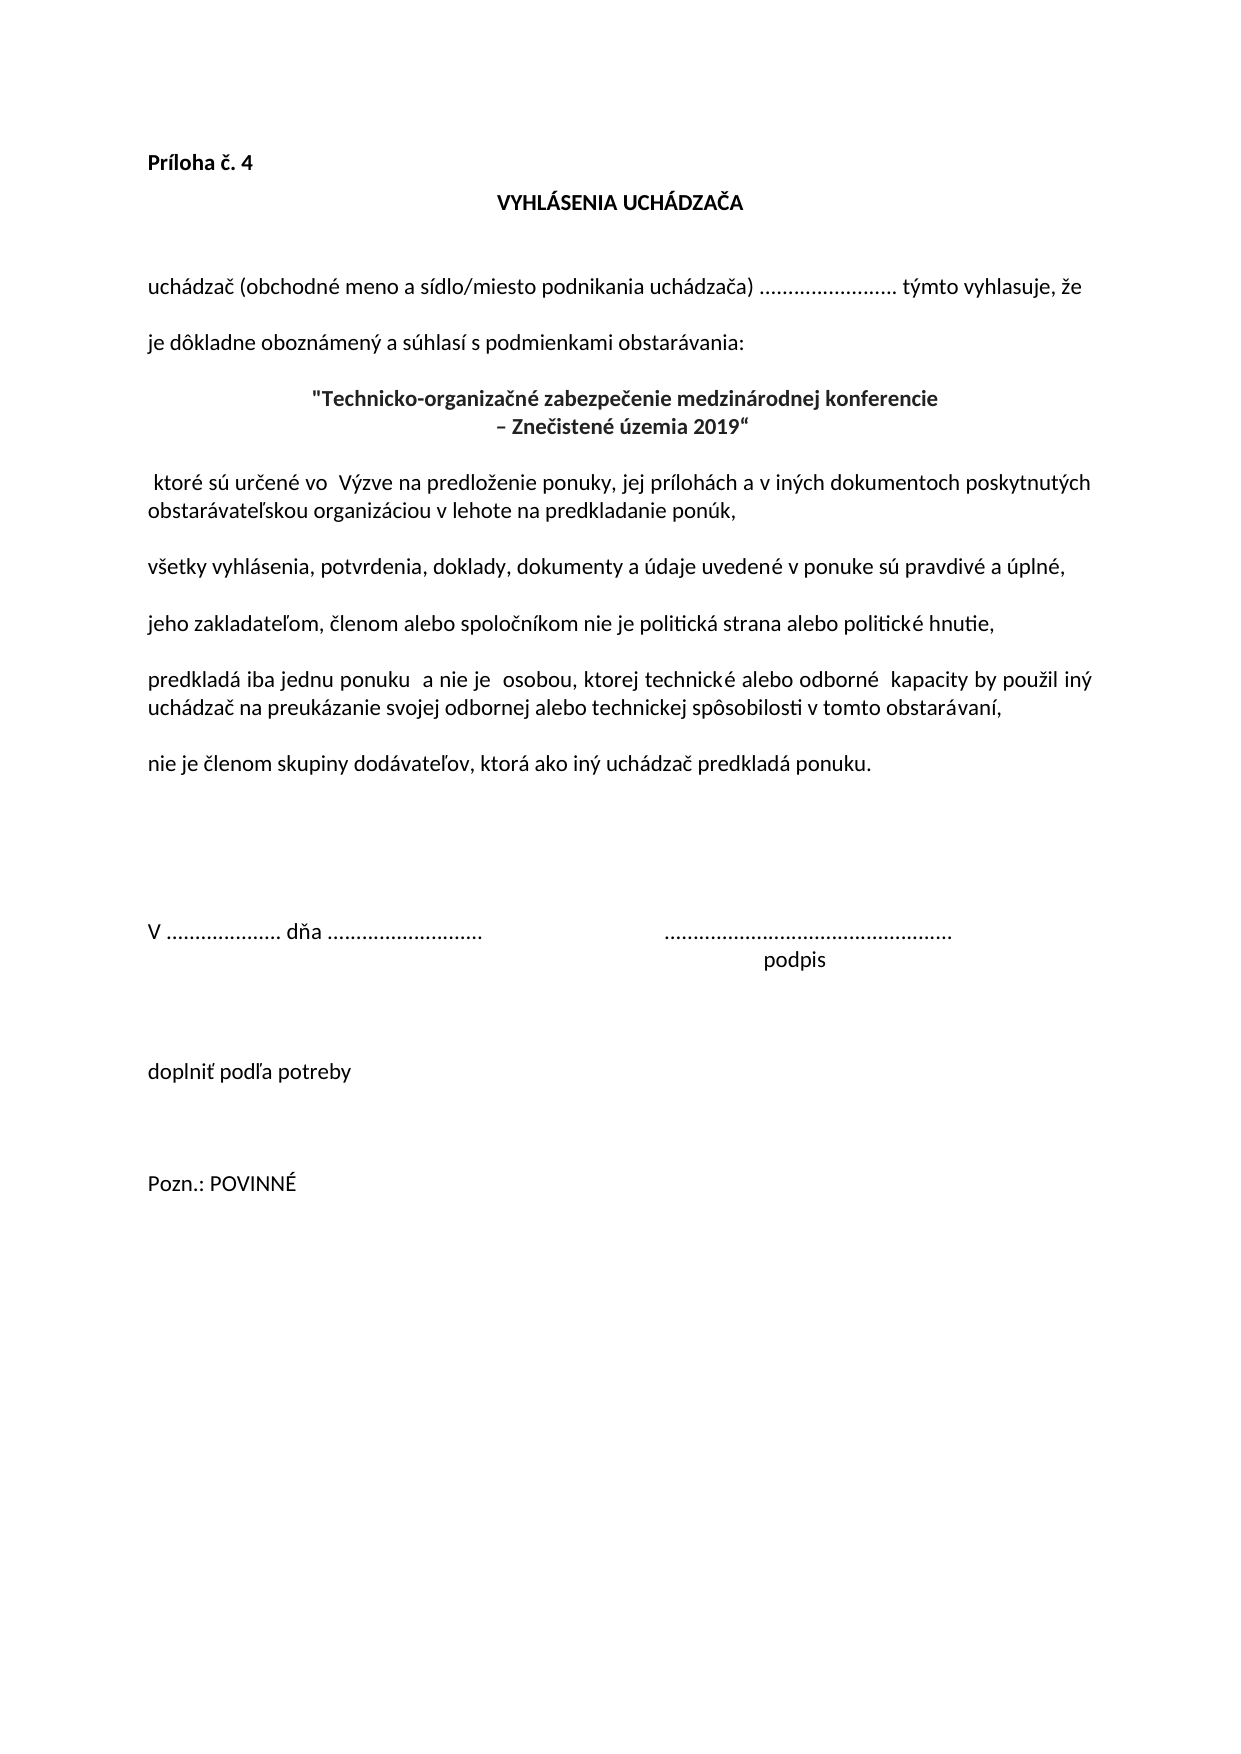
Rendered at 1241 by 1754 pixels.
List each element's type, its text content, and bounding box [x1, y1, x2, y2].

text uchádzač (obchodné meno a sídlo/miesto podnikania uchádzača) ........................ týmto vyhlasuje, že [148, 272, 1093, 300]
text "Technicko-organizačné zabezpečenie medzinárodnej konferencie [152, 384, 1093, 412]
text VYHLÁSENIA UCHÁDZAČA [148, 188, 1093, 216]
text Príloha č. 4 [148, 148, 1093, 176]
text – Znečistené územia 2019“ [152, 412, 1093, 440]
text ktoré sú určené vo Výzve na predloženie ponuky, jej prílohách a v iných dokumentoch poskytnutých obstarávateľskou organizáciou v lehote na predkladanie ponúk, [148, 468, 1093, 524]
text všetky vyhlásenia, potvrdenia, doklady, dokumenty a údaje uvedené v ponuke sú pravdivé a úplné, [148, 552, 1093, 580]
text nie je členom skupiny dodávateľov, ktorá ako iný uchádzač predkladá ponuku. [148, 749, 1093, 777]
text Pozn.: POVINNÉ [148, 1169, 1093, 1198]
text jeho zakladateľom, členom alebo spoločníkom nie je politická strana alebo politické hnutie, [148, 609, 1093, 637]
text podpis [148, 945, 1093, 973]
text doplniť podľa potreby [148, 1057, 1093, 1086]
text V .................... dňa ........................... .................................................. [148, 917, 1093, 945]
text je dôkladne oboznámený a súhlasí s podmienkami obstarávania: [148, 328, 1093, 356]
text predkladá iba jednu ponuku a nie je osobou, ktorej technické alebo odborné kapacity by použil iný uchádzač na preukázanie svojej odbornej alebo technickej spôsobilosti v tomto obstarávaní, [148, 665, 1093, 721]
